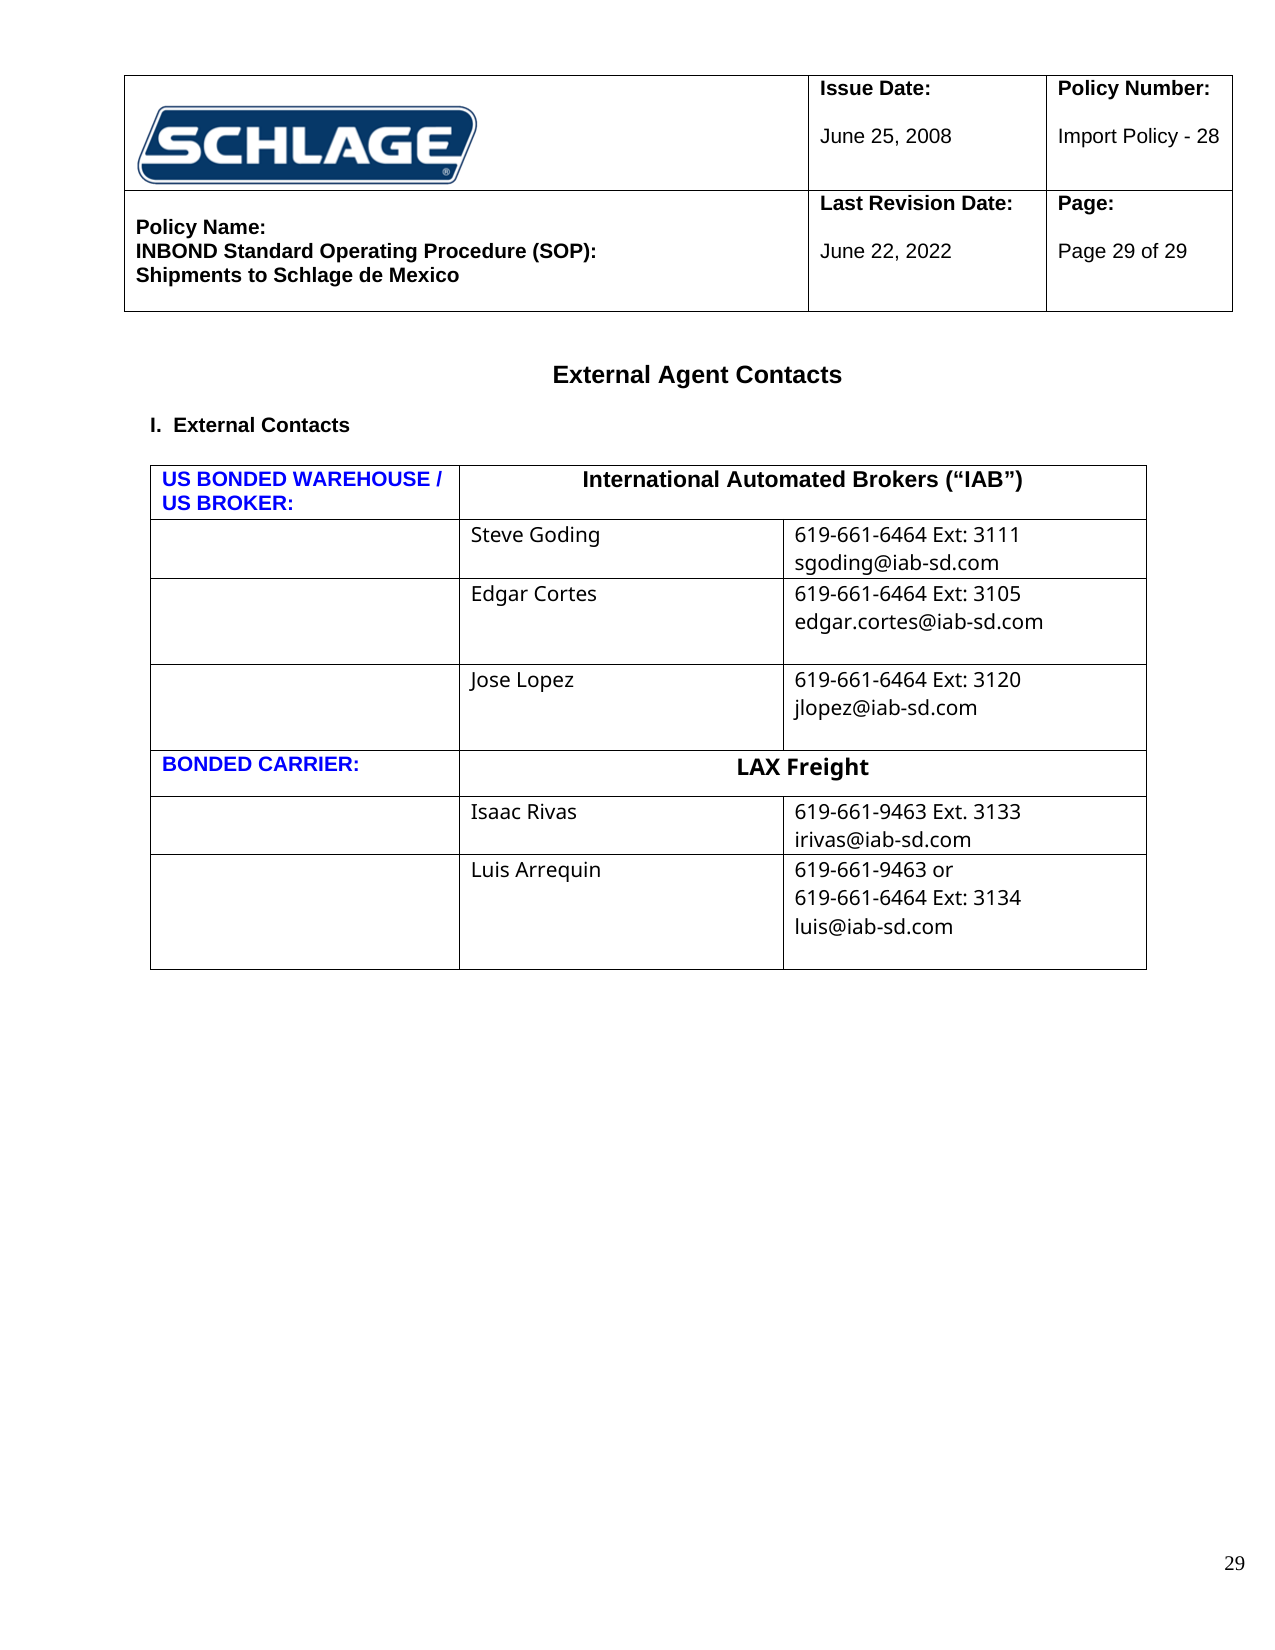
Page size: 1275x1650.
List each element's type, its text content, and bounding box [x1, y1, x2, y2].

table_cell [151, 665, 459, 750]
table_cell 619-661-6464 Ext: 3105 edgar.cortes@iab-sd.com [784, 579, 1146, 664]
table_cell 619-661-6464 Ext: 3120 jlopez@iab-sd.com [784, 665, 1146, 750]
text External Agent Contacts [150, 360, 1245, 389]
picture [135, 100, 481, 190]
table_cell LAX Freight [460, 751, 1146, 796]
table_cell 619-661-9463 Ext. 3133 irivas@iab-sd.com [784, 797, 1146, 854]
table_cell Isaac Rivas [460, 797, 783, 854]
table_header International Automated Brokers (“IAB”) [460, 466, 1146, 519]
table_cell Steve Goding [460, 520, 783, 578]
table_cell Jose Lopez [460, 665, 783, 750]
table_cell 619-661-9463 or 619-661-6464 Ext: 3134 luis@iab-sd.com [784, 855, 1146, 969]
table_header US BONDED WAREHOUSE / US BROKER: [151, 466, 459, 519]
table_cell [151, 797, 459, 854]
table_cell [151, 855, 459, 969]
text I. External Contacts [150, 413, 1245, 437]
table_cell Edgar Cortes [460, 579, 783, 664]
table_cell BONDED CARRIER: [151, 751, 459, 796]
table_cell 619-661-6464 Ext: 3111 sgoding@iab-sd.com [784, 520, 1146, 578]
table_cell Luis Arrequin [460, 855, 783, 969]
table_cell [151, 520, 459, 578]
table_cell [151, 579, 459, 664]
